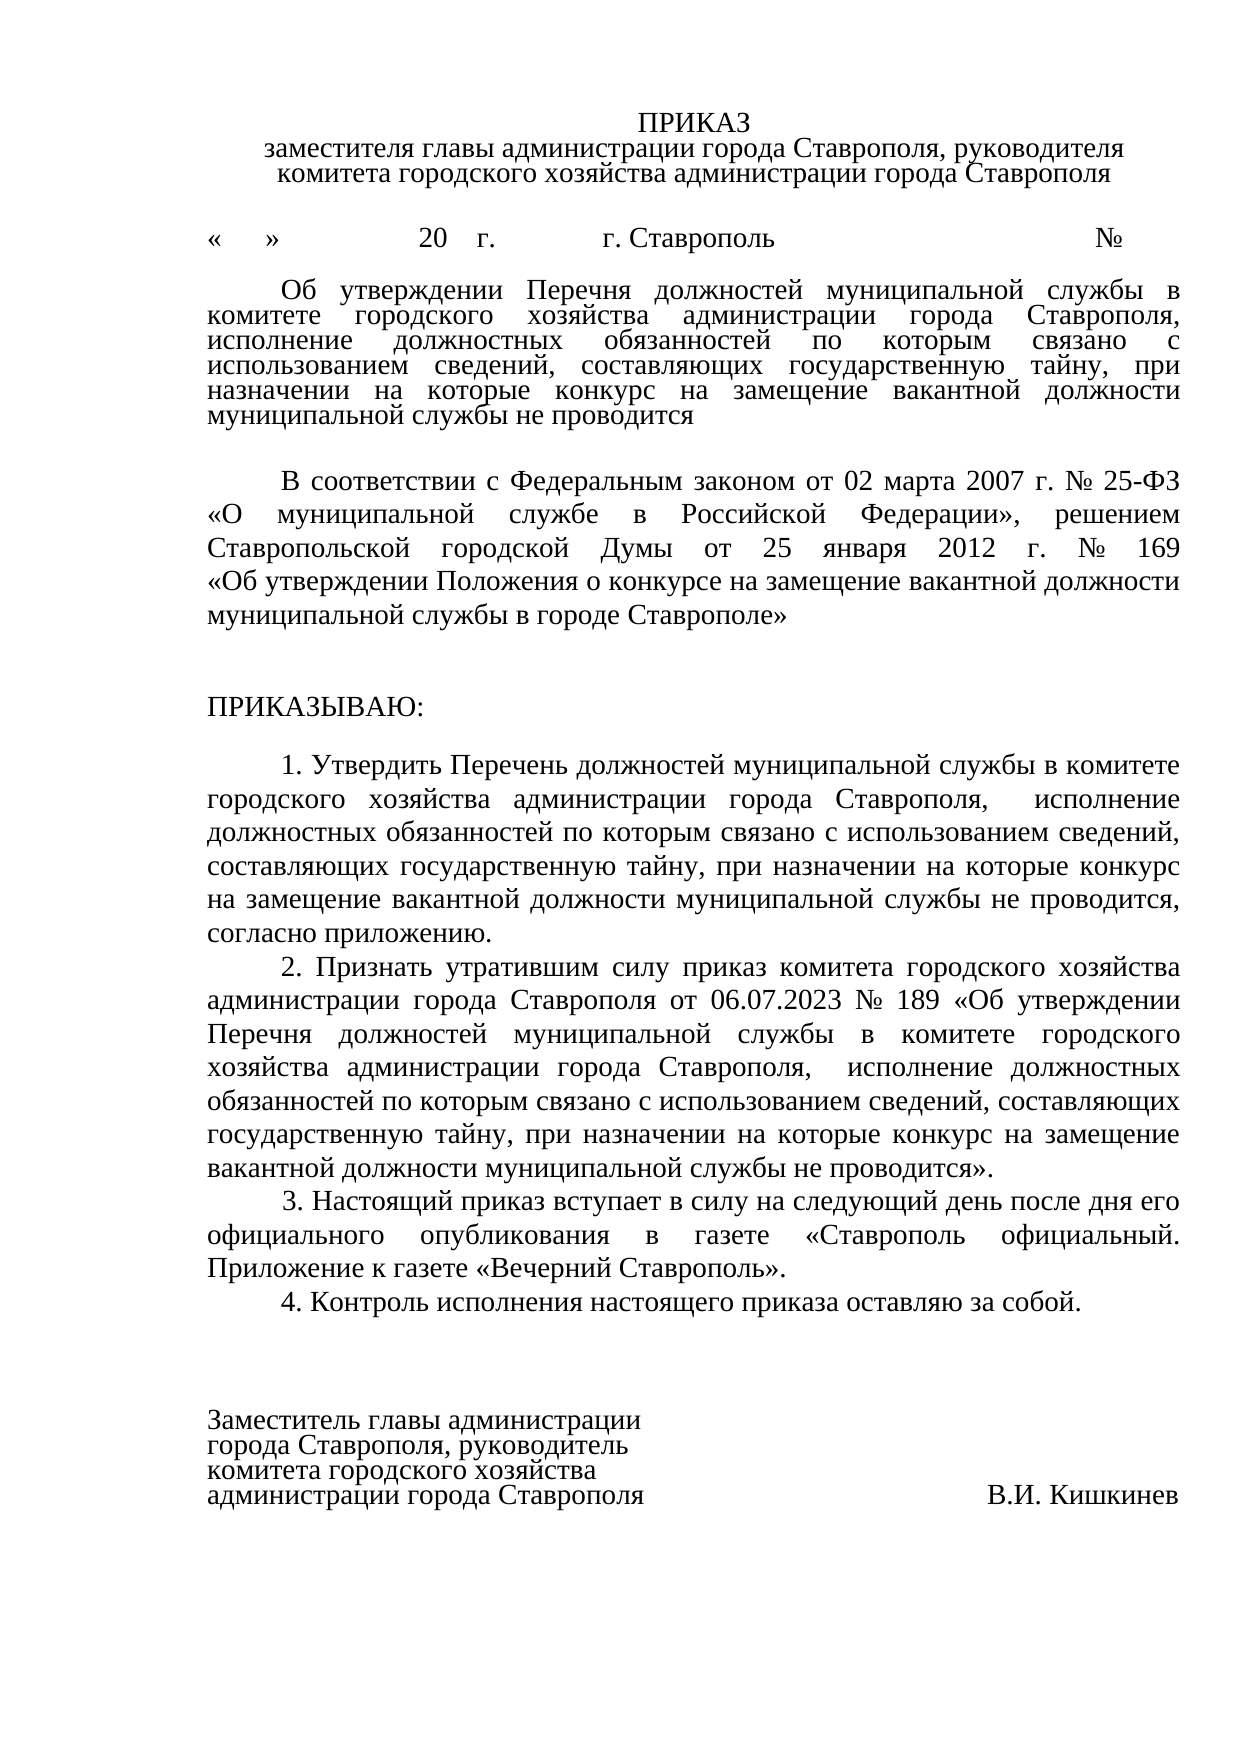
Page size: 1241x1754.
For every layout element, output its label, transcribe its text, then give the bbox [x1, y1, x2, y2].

table_header « » 20 г. [196, 221, 524, 254]
text ПРИКАЗЫВАЮ: [207, 689, 1181, 722]
table_header г. Ставрополь [524, 221, 853, 254]
text 4. Контроль исполнения настоящего приказа оставляю за собой. [207, 1284, 1181, 1318]
text заместителя главы администрации города Ставрополя, руководителя комитета городского хозяйства администрации города Ставрополя [207, 137, 1181, 187]
text 1. Утвердить Перечень должностей муниципальной службы в комитете городского хозяйства администрации города Ставрополя, исполнение должностных обязанностей по которым связано с использованием сведений, составляющих государственную тайну, при назначении на которые конкурс на замещение вакантной должности муниципальной службы не проводится, согласно приложению. [207, 747, 1181, 949]
text Заместитель главы администрации [207, 1410, 1181, 1435]
text 3. Настоящий приказ вступает в силу на следующий день после дня его официального опубликования в газете «Ставрополь официальный. Приложение к газете «Вечерний Ставрополь». [207, 1183, 1181, 1284]
text Об утверждении Перечня должностей муниципальной службы в комитете городского хозяйства администрации города Ставрополя, исполнение должностных обязанностей по которым связано с использованием сведений, составляющих государственную тайну, при назначении на которые конкурс на замещение вакантной должности муниципальной службы не проводится [207, 279, 1181, 429]
text ПРИКАЗ [207, 112, 1181, 137]
text 2. Признать утратившим силу приказ комитета городского хозяйства администрации города Ставрополя от 06.07.2023 № 189 «Об утверждении Перечня должностей муниципальной службы в комитете городского хозяйства администрации города Ставрополя, исполнение должностных обязанностей по которым связано с использованием сведений, составляющих государственную тайну, при назначении на которые конкурс на замещение вакантной должности муниципальной службы не проводится». [207, 949, 1181, 1183]
text В соответствии с Федеральным законом от 02 марта 2007 г. № 25-ФЗ «О муниципальной службе в Российской Федерации», решением Ставропольской городской Думы от 25 января 2012 г. № 169 «Об утверждении Положения о конкурсе на замещение вакантной должности муниципальной службы в городе Ставрополе» [207, 463, 1181, 630]
text города Ставрополя, руководитель [207, 1435, 1181, 1460]
text администрации города Ставрополя В.И. Кишкинев [207, 1485, 1181, 1510]
text комитета городского хозяйства [207, 1460, 1181, 1485]
table_header № [853, 221, 1182, 254]
